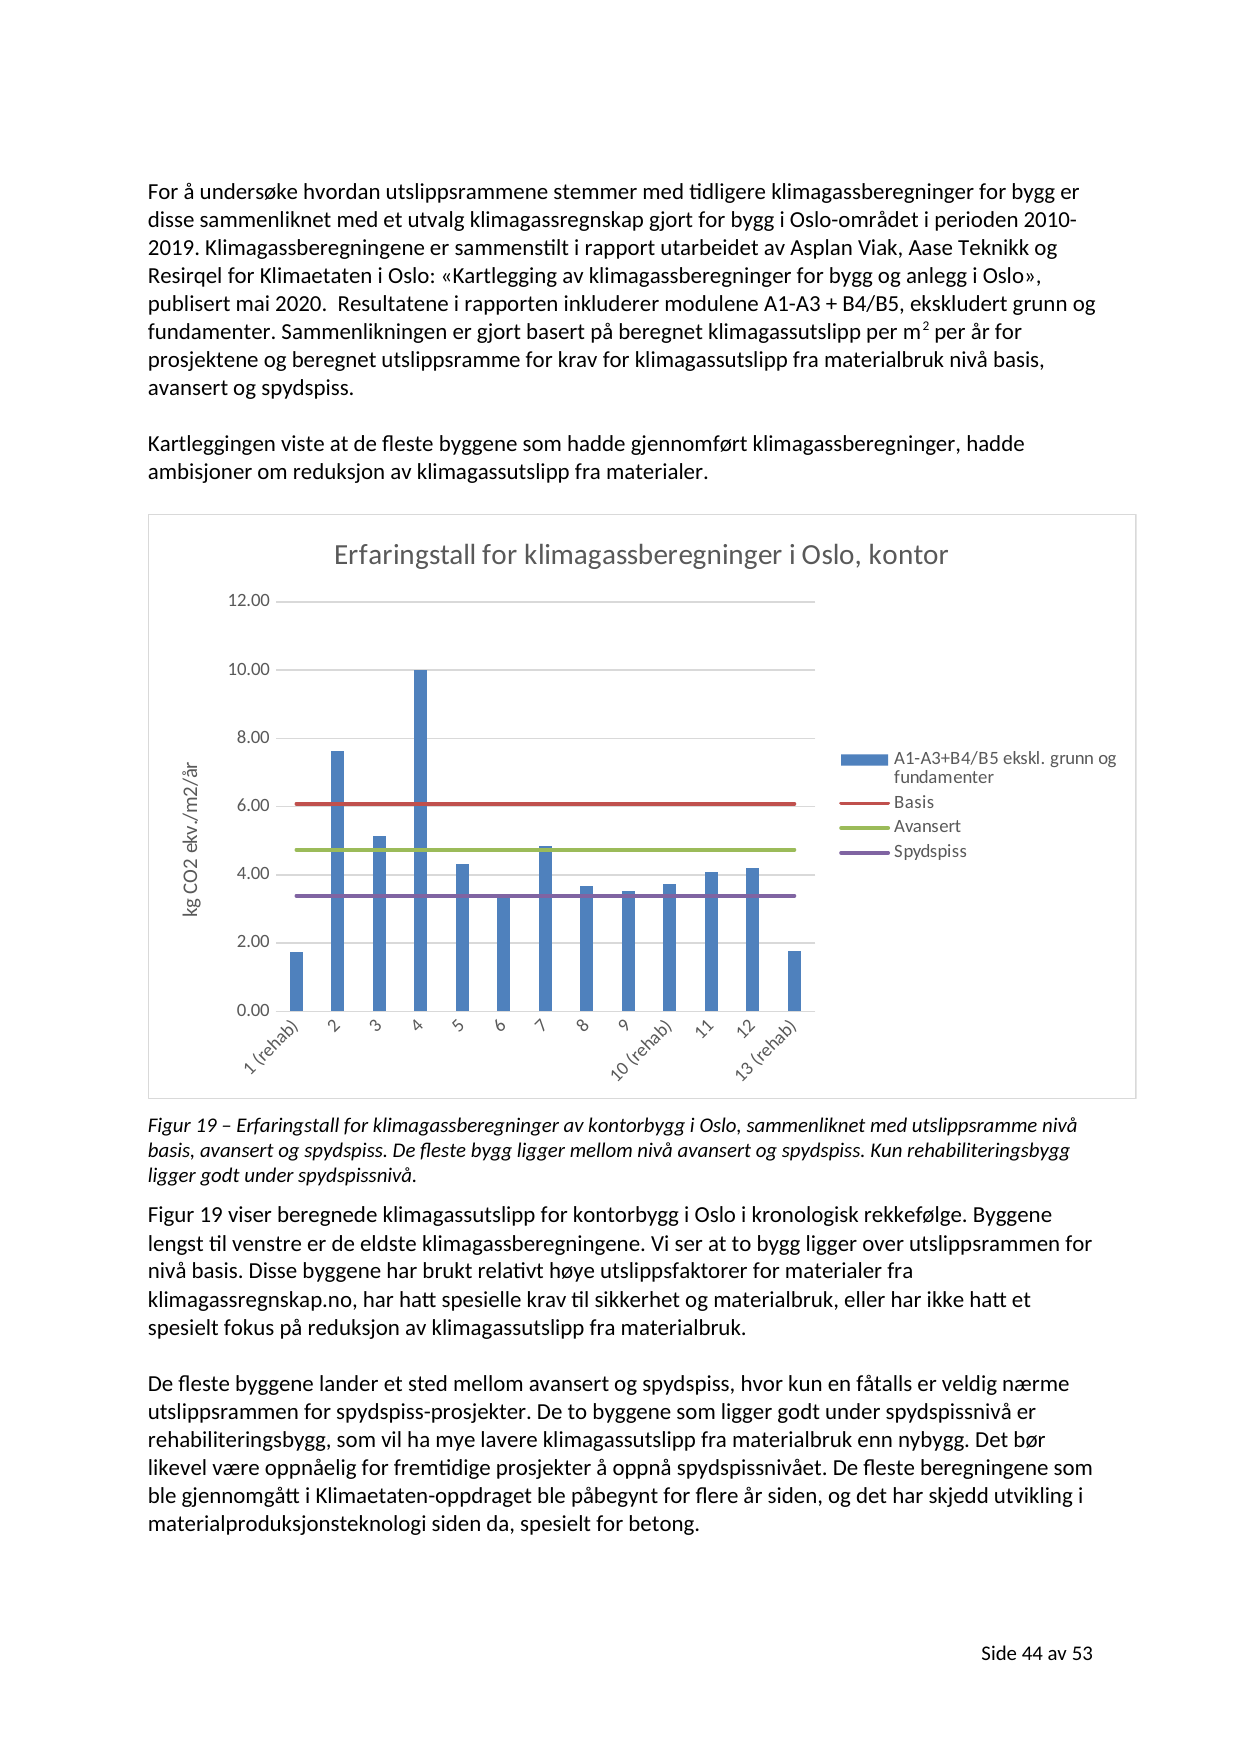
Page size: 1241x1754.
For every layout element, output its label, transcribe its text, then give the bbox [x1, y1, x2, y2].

text Figur 19 viser beregnede klimagassutslipp for kontorbygg i Oslo i kronologisk rekkefølge. Byggene lengst til venstre er de eldste klimagassberegningene. Vi ser at to bygg ligger over utslippsrammen for nivå basis. Disse byggene har brukt relativt høye utslippsfaktorer for materialer fra klimagassregnskap.no, har hatt spesielle krav til sikkerhet og materialbruk, eller har ikke hatt et spesielt fokus på reduksjon av klimagassutslipp fra materialbruk. [148, 1201, 1107, 1341]
text Kartleggingen viste at de fleste byggene som hadde gjennomført klimagassberegninger, hadde ambisjoner om reduksjon av klimagassutslipp fra materialer. [148, 429, 1107, 485]
text De fleste byggene lander et sted mellom avansert og spydspiss, hvor kun en fåtalls er veldig nærme utslippsrammen for spydspiss-prosjekter. De to byggene som ligger godt under spydspissnivå er rehabiliteringsbygg, som vil ha mye lavere klimagassutslipp fra materialbruk enn nybygg. Det bør likevel være oppnåelig for fremtidige prosjekter å oppnå spydspissnivået. De fleste beregningene som ble gjennomgått i Klimaetaten-oppdraget ble påbegynt for flere år siden, og det har skjedd utvikling i materialproduksjonsteknologi siden da, spesielt for betong. [148, 1369, 1107, 1537]
text For å undersøke hvordan utslippsrammene stemmer med tidligere klimagassberegninger for bygg er disse sammenliknet med et utvalg klimagassregnskap gjort for bygg i Oslo-området i perioden 2010-2019. Klimagassberegningene er sammenstilt i rapport utarbeidet av Asplan Viak, Aase Teknikk og Resirqel for Klimaetaten i Oslo: «Kartlegging av klimagassberegninger for bygg og anlegg i Oslo», publisert mai 2020. Resultatene i rapporten inkluderer modulene A1-A3 + B4/B5, ekskludert grunn og fundamenter. Sammenlikningen er gjort basert på beregnet klimagassutslipp per m2 per år for prosjektene og beregnet utslippsramme for krav for klimagassutslipp fra materialbruk nivå basis, avansert og spydspiss. [148, 177, 1107, 401]
text Figur 19 – Erfaringstall for klimagassberegninger av kontorbygg i Oslo, sammenliknet med utslippsramme nivå basis, avansert og spydspiss. De fleste bygg ligger mellom nivå avansert og spydspiss. Kun rehabiliteringsbygg ligger godt under spydspissnivå. [148, 1112, 1107, 1188]
